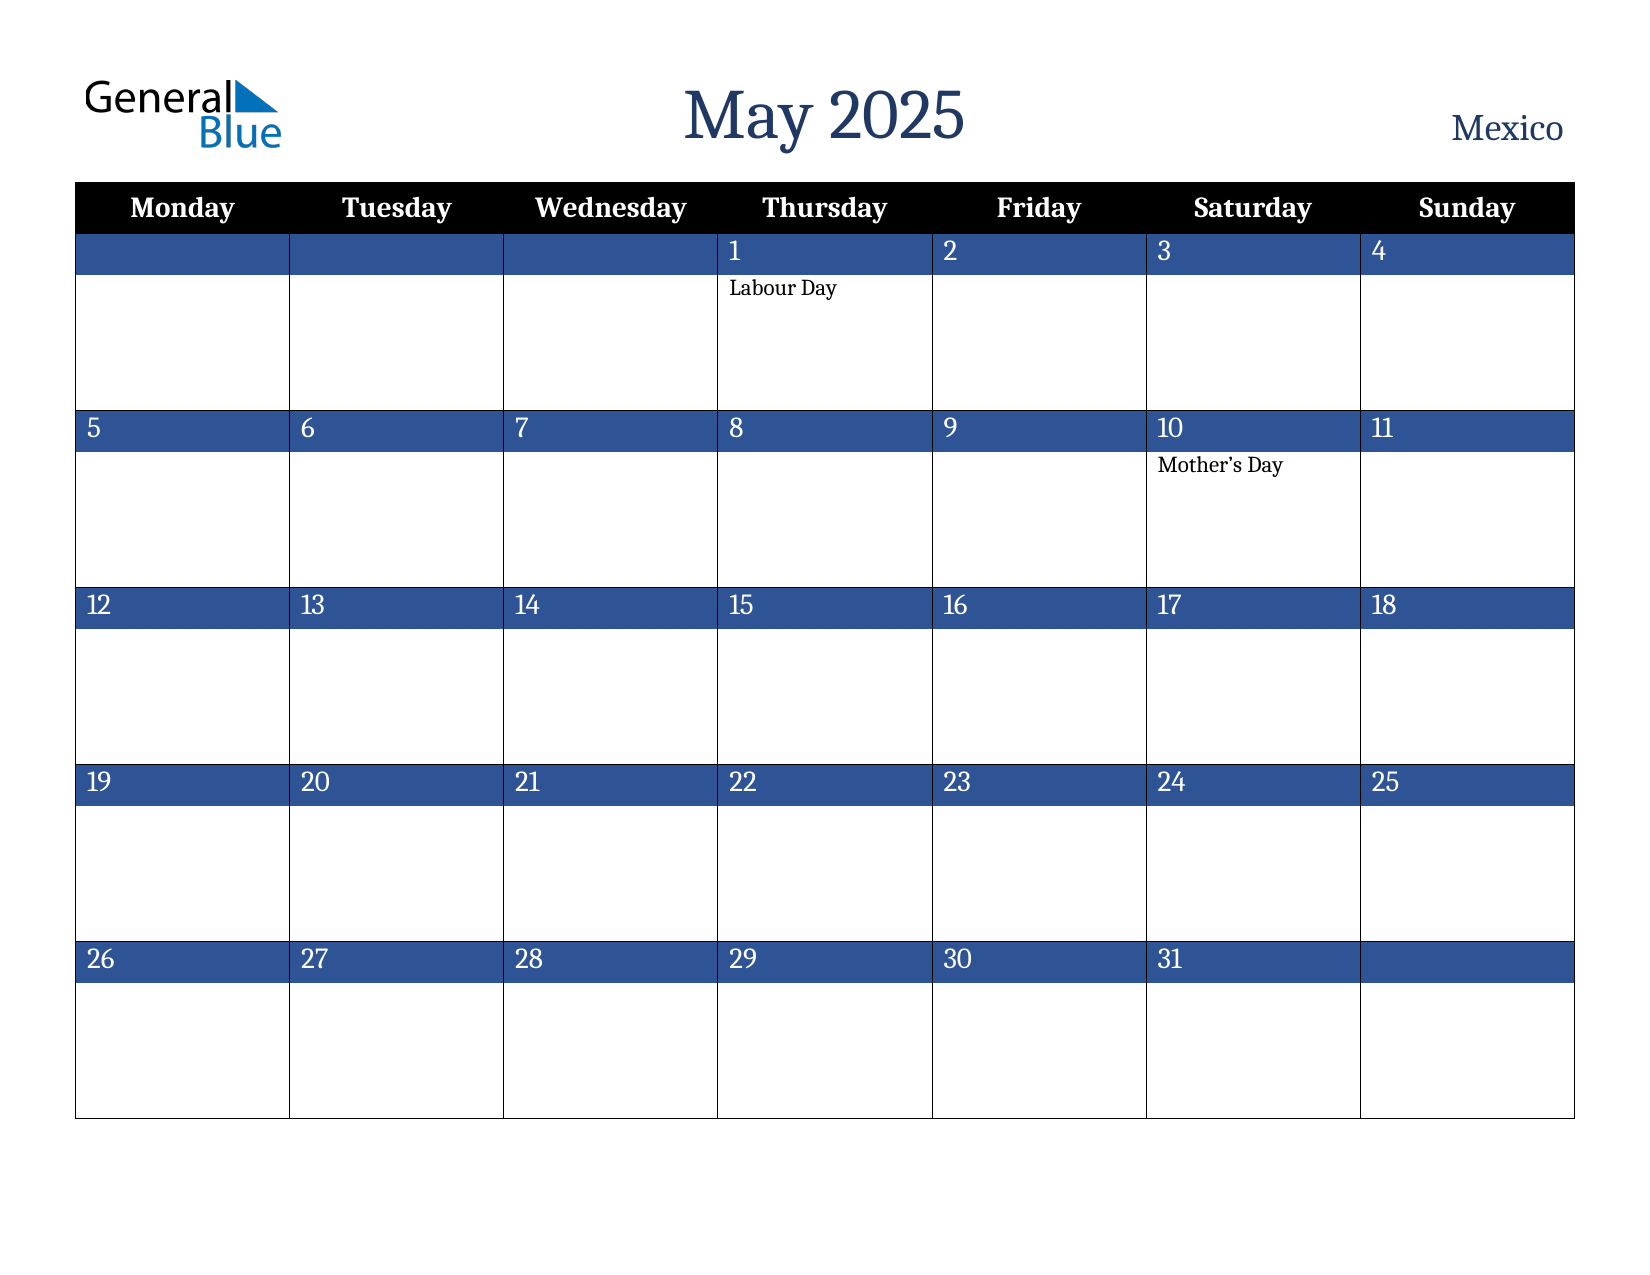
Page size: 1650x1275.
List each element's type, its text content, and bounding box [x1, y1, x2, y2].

table_cell [504, 234, 717, 275]
table_cell Saturday [1147, 183, 1360, 233]
table_cell 14 [504, 588, 717, 629]
table_cell [718, 806, 932, 941]
table_cell [933, 275, 1146, 410]
table_cell [76, 806, 289, 941]
table_cell 1 [718, 234, 932, 275]
table_header May 2025 [504, 75, 1146, 182]
table_header [76, 75, 503, 182]
table_cell 27 [290, 942, 503, 983]
table_cell 28 [504, 942, 717, 983]
table_cell Friday [933, 183, 1146, 233]
table_cell [933, 983, 1146, 1118]
table_cell Labour Day [718, 275, 932, 410]
table_cell 19 [76, 765, 289, 806]
table_cell [504, 275, 717, 410]
table_cell 25 [1361, 765, 1574, 806]
table_cell [1361, 275, 1574, 410]
table_cell Tuesday [290, 183, 503, 233]
table_cell 30 [933, 942, 1146, 983]
table_cell 10 [1147, 411, 1360, 452]
table_cell [1147, 275, 1360, 410]
table_cell 8 [718, 411, 932, 452]
table_cell 31 [1147, 942, 1360, 983]
table_cell 22 [718, 765, 932, 806]
table_cell [76, 234, 289, 275]
table_cell [718, 983, 932, 1118]
table_cell 17 [1147, 588, 1360, 629]
table_cell 11 [1361, 411, 1574, 452]
table_cell 7 [504, 411, 717, 452]
table_cell 15 [718, 588, 932, 629]
table_cell [933, 806, 1146, 941]
table_cell [1361, 983, 1574, 1118]
table_cell [290, 275, 503, 410]
table_cell [504, 629, 717, 764]
table_cell 5 [76, 411, 289, 452]
table_cell [933, 452, 1146, 587]
table_cell 23 [933, 765, 1146, 806]
table_cell 9 [933, 411, 1146, 452]
table_cell 2 [933, 234, 1146, 275]
table_cell [1361, 806, 1574, 941]
table_cell [718, 629, 932, 764]
table_cell [504, 806, 717, 941]
table_cell 18 [1361, 588, 1574, 629]
table_cell [1361, 452, 1574, 587]
table_cell [290, 234, 503, 275]
table_cell 6 [290, 411, 503, 452]
table_cell Monday [76, 183, 289, 233]
table_cell 3 [1147, 234, 1360, 275]
table_cell [76, 275, 289, 410]
table_cell 26 [76, 942, 289, 983]
table_cell 29 [718, 942, 932, 983]
table_cell Sunday [1361, 183, 1574, 233]
table_cell [76, 452, 289, 587]
table_cell 21 [504, 765, 717, 806]
table_cell [290, 806, 503, 941]
table_cell [1361, 629, 1574, 764]
table_cell [290, 629, 503, 764]
table_cell [933, 629, 1146, 764]
table_cell 20 [290, 765, 503, 806]
table_cell 12 [76, 588, 289, 629]
table_cell 4 [1361, 234, 1574, 275]
table_cell 24 [1147, 765, 1360, 806]
picture [86, 80, 281, 148]
table_cell Mother’s Day [1147, 452, 1360, 587]
table_cell Thursday [718, 183, 932, 233]
table_cell [1147, 629, 1360, 764]
table_cell [504, 983, 717, 1118]
table_cell 13 [290, 588, 503, 629]
table_cell [290, 452, 503, 587]
table_cell [76, 983, 289, 1118]
table_cell 16 [933, 588, 1146, 629]
table_cell Wednesday [504, 183, 717, 233]
table_header Mexico [1146, 75, 1574, 182]
table_cell [718, 452, 932, 587]
table_cell [1361, 942, 1574, 983]
table_cell [1147, 806, 1360, 941]
table_cell [290, 983, 503, 1118]
table_cell [76, 629, 289, 764]
table_cell [1147, 983, 1360, 1118]
table_cell [504, 452, 717, 587]
